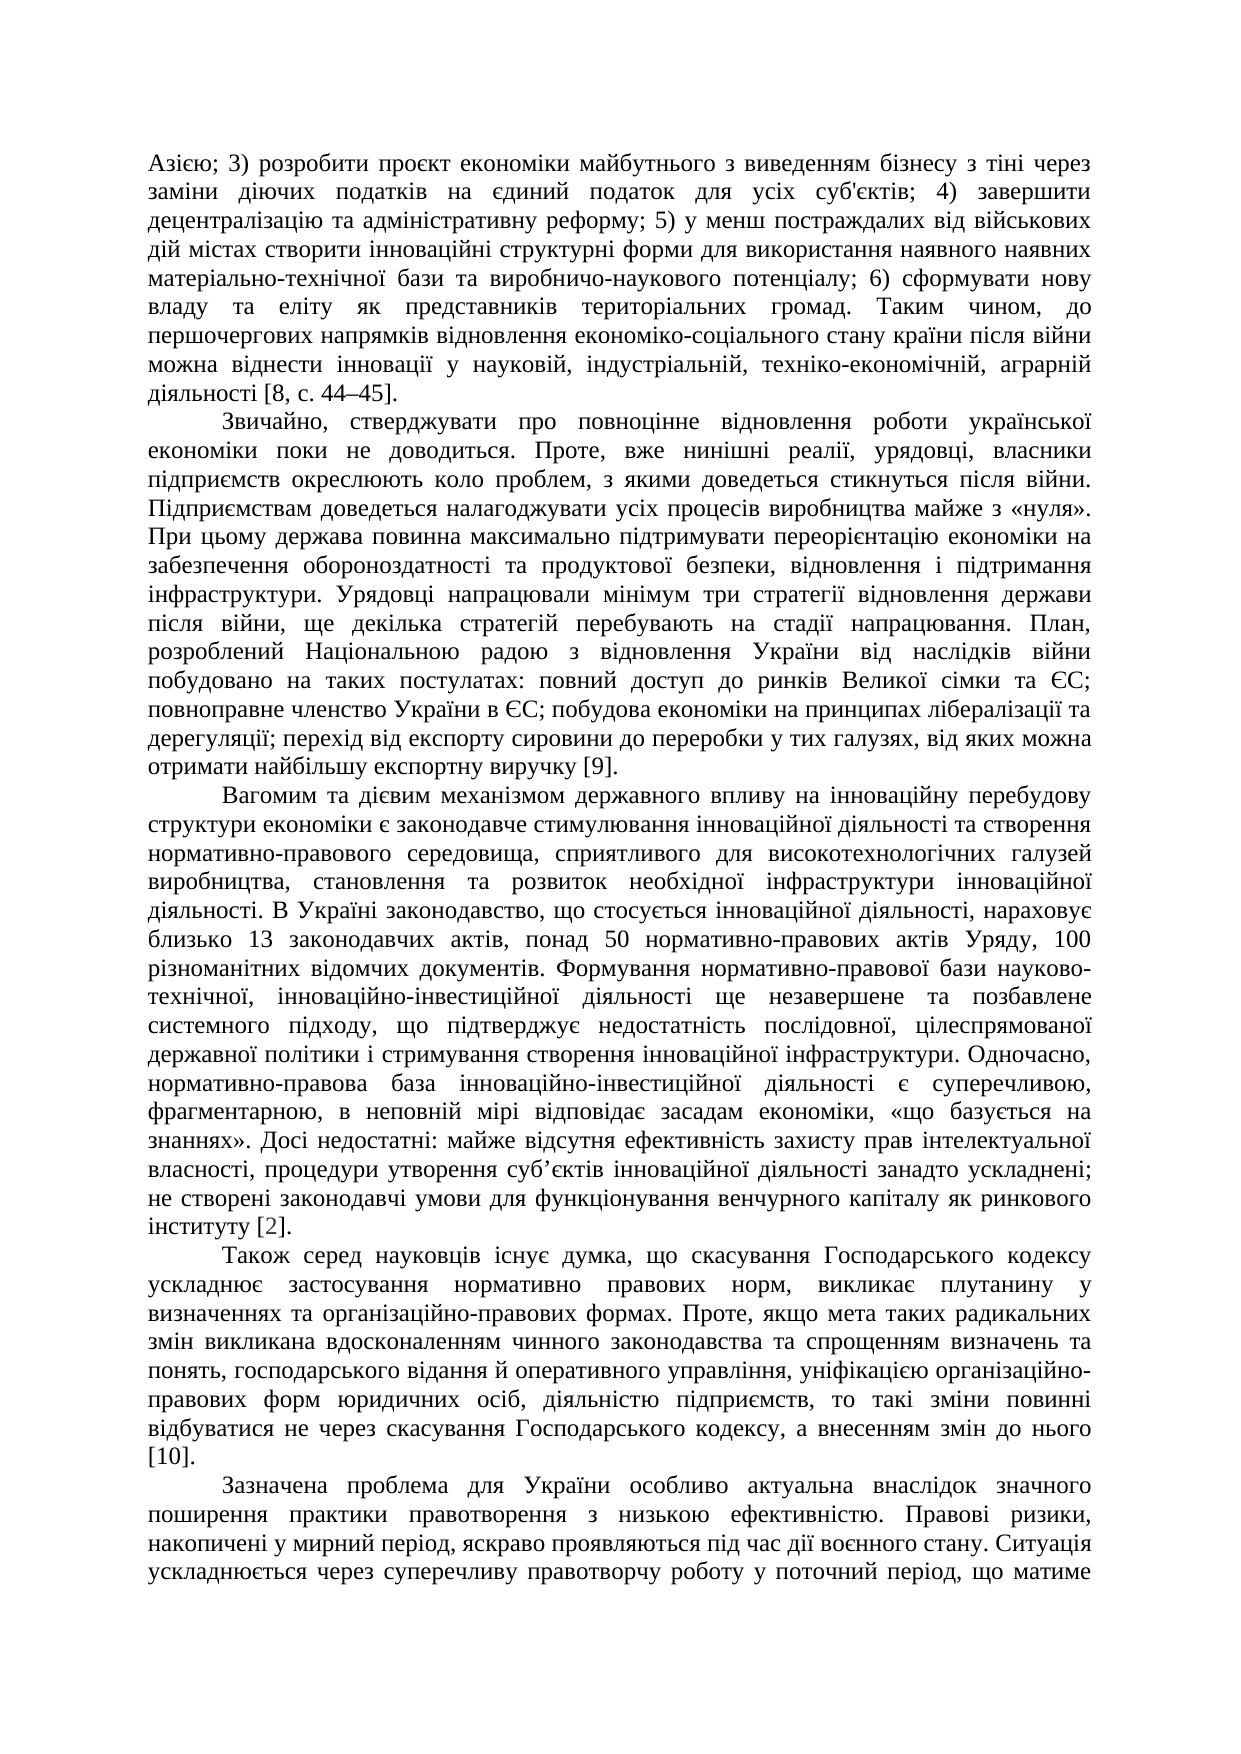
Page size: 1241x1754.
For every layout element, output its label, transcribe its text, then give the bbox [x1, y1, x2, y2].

text Звичайно, стверджувати про повноцінне відновлення роботи української економіки поки не доводиться. Проте, вже нинішні реалії, урядовці, власники підприємств окреслюють коло проблем, з якими доведеться стикнуться після війни. Підприємствам доведеться налагоджувати усіх процесів виробництва майже з «нуля». При цьому держава повинна максимально підтримувати переорієнтацію економіки на забезпечення обороноздатності та продуктової безпеки, відновлення і підтримання інфраструктури. Урядовці напрацювали мінімум три стратегії відновлення держави після війни, ще декілька стратегій перебувають на стадії напрацювання. План, розроблений Національною радою з відновлення України від наслідків війни побудовано на таких постулатах: повний доступ до ринків Великої сімки та ЄС; повноправне членство України в ЄС; побудова економіки на принципах лібералізації та дерегуляції; перехід від експорту сировини до переробки у тих галузях, від яких можна отримати найбільшу експортну виручку [9]. [148, 406, 1092, 780]
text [148, 148, 1092, 406]
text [148, 1470, 1092, 1585]
text Також серед науковців існує думка, що скасування Господарського кодексу ускладнює застосування нормативно правових норм, викликає плутанину у визначеннях та організаційно-правових формах. Проте, якщо мета таких радикальних змін викликана вдосконаленням чинного законодавства та спрощенням визначень та понять, господарського відання й оперативного управління, уніфікацією організаційно-правових форм юридичних осіб, діяльністю підприємств, то такі зміни повинні відбуватися не через скасування Господарського кодексу, а внесенням змін до нього [10]. [148, 1240, 1092, 1470]
text Вагомим та дієвим механізмом державного впливу на інноваційну перебудову структури економіки є законодавче стимулювання інноваційної діяльності та створення нормативно-правового середовища, сприятливого для високотехнологічних галузей виробництва, становлення та розвиток необхідної інфраструктури інноваційної діяльності. В Україні законодавство, що стосується інноваційної діяльності, нараховує близько 13 законодавчих актів, понад 50 нормативно-правових актів Уряду, 100 різноманітних відомчих документів. Формування нормативно-правової бази науково-технічної, інноваційно-інвестиційної діяльності ще незавершене та позбавлене системного підходу, що підтверджує недостатність послідовної, цілеспрямованої державної політики і стримування створення інноваційної інфраструктури. Одночасно, нормативно-правова база інноваційно-інвестиційної діяльності є суперечливою, фрагментарною, в неповній мірі відповідає засадам економіки, «що базується на знаннях». Досі недостатні: майже відсутня ефективність захисту прав інтелектуальної власності, процедури утворення суб’єктів інноваційної діяльності занадто ускладнені; не створені законодавчі умови для функціонування венчурного капіталу як ринкового інституту [2]. [148, 780, 1092, 1240]
